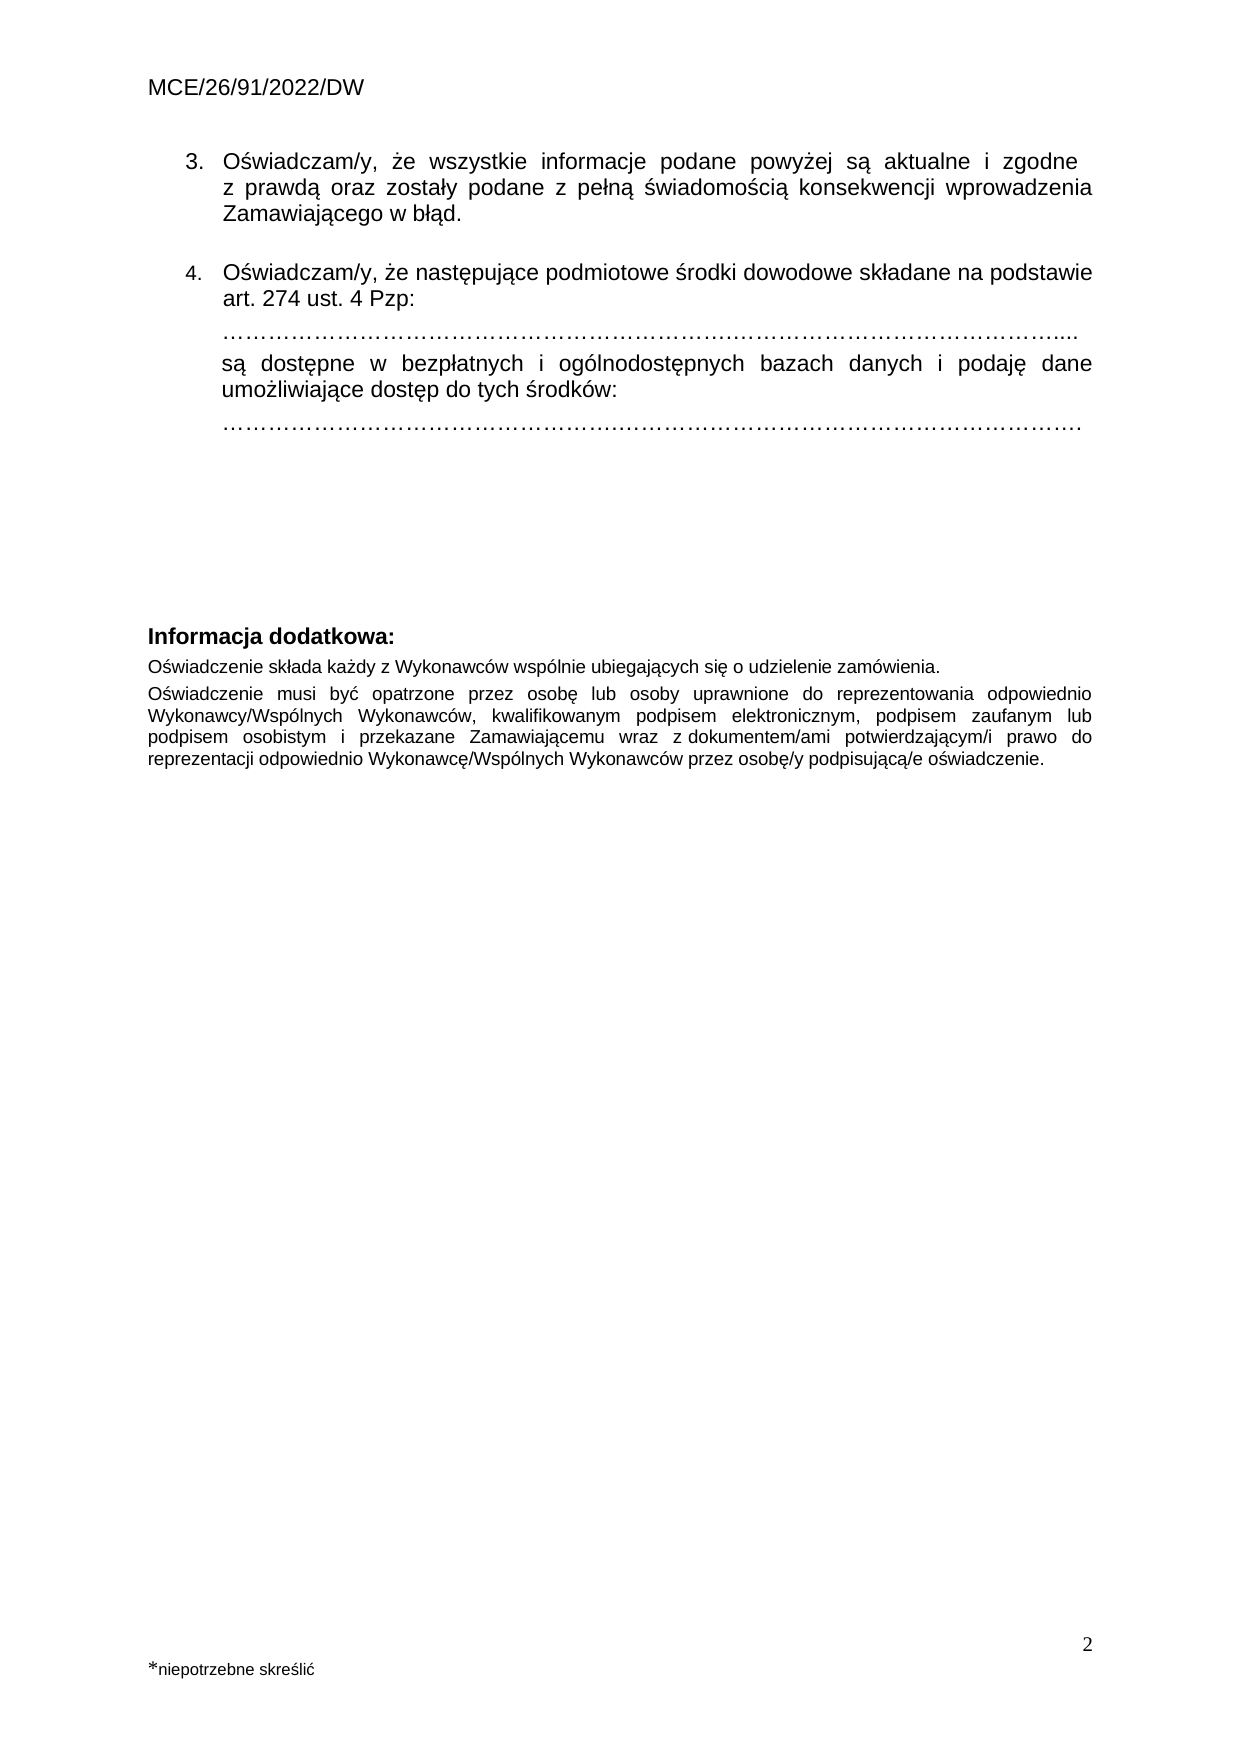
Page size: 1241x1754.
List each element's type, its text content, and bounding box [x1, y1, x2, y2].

text Oświadczenie składa każdy z Wykonawców wspólnie ubiegających się o udzielenie zamówienia. [148, 655, 1093, 677]
text …………………………………………….……………………………………………………. [221, 408, 1093, 435]
list Oświadczam/y, że wszystkie informacje podane powyżej są aktualne i zgodne z prawdą oraz zostały podane z pełną świadomością konsekwencji wprowadzenia Zamawiającego w błąd. [185, 148, 1093, 227]
list Oświadczam/y, że następujące podmiotowe środki dowodowe składane na podstawie art. 274 ust. 4 Pzp: [185, 259, 1093, 312]
text są dostępne w bezpłatnych i ogólnodostępnych bazach danych i podaję dane umożliwiające dostęp do tych środków: [221, 350, 1093, 403]
text ………………………………………………………….…………………………………….... [221, 318, 1093, 344]
text Oświadczenie musi być opatrzone przez osobę lub osoby uprawnione do reprezentowania odpowiednio Wykonawcy/Wspólnych Wykonawców, kwalifikowanym podpisem elektronicznym, podpisem zaufanym lub podpisem osobistym i przekazane Zamawiającemu wraz z dokumentem/ami potwierdzającym/i prawo do reprezentacji odpowiednio Wykonawcę/Wspólnych Wykonawców przez osobę/y podpisującą/e oświadczenie. [148, 683, 1093, 769]
text Informacja dodatkowa: [148, 623, 1093, 649]
